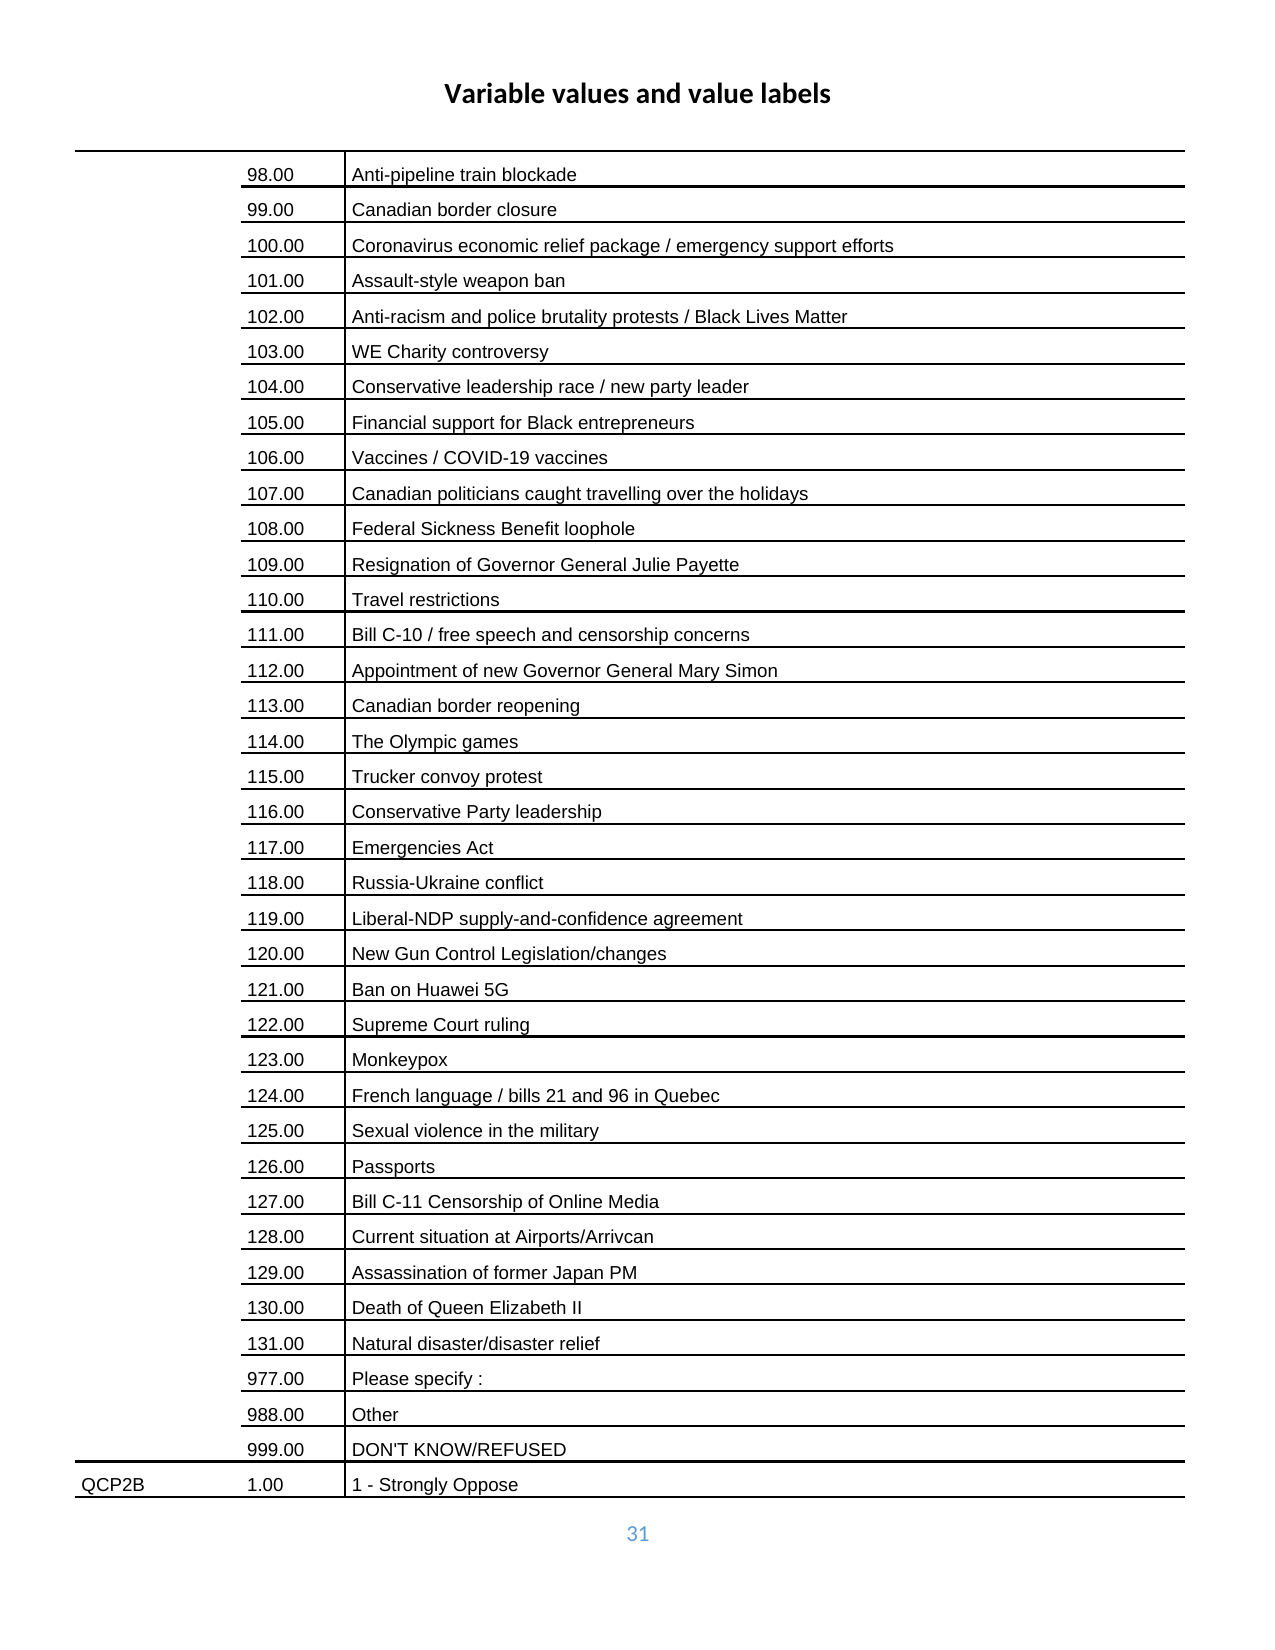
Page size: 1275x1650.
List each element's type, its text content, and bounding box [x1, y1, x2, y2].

table_cell Canadian border closure [346, 188, 1185, 221]
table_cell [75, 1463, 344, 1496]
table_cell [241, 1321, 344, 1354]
table_cell 109.00 [241, 542, 344, 575]
table_cell Resignation of Governor General Julie Payette [346, 542, 1185, 575]
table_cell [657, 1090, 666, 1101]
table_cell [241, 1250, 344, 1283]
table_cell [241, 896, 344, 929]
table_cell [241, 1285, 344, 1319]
table_cell 110.00 [241, 577, 344, 610]
table_cell 115.00 [241, 754, 344, 787]
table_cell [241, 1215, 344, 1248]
table_cell The Olympic games [346, 719, 1185, 752]
table_cell 112.00 [241, 648, 344, 681]
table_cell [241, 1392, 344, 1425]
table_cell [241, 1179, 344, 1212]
table_cell Vaccines / COVID-19 vaccines [346, 435, 1185, 469]
table_cell 108.00 [241, 506, 344, 539]
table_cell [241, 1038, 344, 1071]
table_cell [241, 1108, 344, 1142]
table_cell Trucker convoy protest [346, 754, 1185, 787]
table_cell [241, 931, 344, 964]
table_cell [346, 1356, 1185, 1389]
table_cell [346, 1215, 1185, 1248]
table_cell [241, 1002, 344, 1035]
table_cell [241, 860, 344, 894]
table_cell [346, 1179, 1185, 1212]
table_cell 102.00 [241, 294, 344, 327]
table_cell Travel restrictions [346, 577, 1185, 610]
table_cell 107.00 [241, 471, 344, 504]
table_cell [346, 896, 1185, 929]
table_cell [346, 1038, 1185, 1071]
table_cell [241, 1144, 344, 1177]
table_cell Canadian politicians caught travelling over the holidays [346, 471, 1185, 504]
table_cell Bill C-10 / free speech and censorship concerns [346, 613, 1185, 646]
table_cell 99.00 [241, 188, 344, 221]
table_cell 98.00 [241, 152, 344, 185]
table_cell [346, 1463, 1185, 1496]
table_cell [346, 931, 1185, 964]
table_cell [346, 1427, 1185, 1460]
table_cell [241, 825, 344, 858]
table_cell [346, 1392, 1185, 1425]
table_cell 113.00 [241, 683, 344, 717]
table_cell Anti-racism and police brutality protests / Black Lives Matter [346, 294, 1185, 327]
table_cell Appointment of new Governor General Mary Simon [346, 648, 1185, 681]
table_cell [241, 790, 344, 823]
table_cell 101.00 [241, 258, 344, 292]
table_cell Coronavirus economic relief package / emergency support efforts [346, 223, 1185, 256]
table_cell Conservative leadership race / new party leader [346, 365, 1185, 398]
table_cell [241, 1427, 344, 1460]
table_cell 103.00 [241, 329, 344, 362]
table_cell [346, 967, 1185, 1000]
table_cell 105.00 [241, 400, 344, 433]
table_cell 104.00 [241, 365, 344, 398]
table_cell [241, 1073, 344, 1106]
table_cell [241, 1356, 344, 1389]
table_cell WE Charity controversy [346, 329, 1185, 362]
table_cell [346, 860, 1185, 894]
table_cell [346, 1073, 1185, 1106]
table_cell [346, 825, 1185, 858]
table_cell 114.00 [241, 719, 344, 752]
table_cell 111.00 [241, 613, 344, 646]
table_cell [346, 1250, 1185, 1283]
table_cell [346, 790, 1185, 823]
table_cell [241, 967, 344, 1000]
table_cell Federal Sickness Benefit loophole [346, 506, 1185, 539]
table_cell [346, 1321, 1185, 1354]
table_cell 100.00 [241, 223, 344, 256]
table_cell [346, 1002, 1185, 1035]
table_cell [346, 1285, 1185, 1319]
table_cell Assault-style weapon ban [346, 258, 1185, 292]
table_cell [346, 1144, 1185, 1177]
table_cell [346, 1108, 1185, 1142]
table_cell Financial support for Black entrepreneurs [346, 400, 1185, 433]
table_cell 106.00 [241, 435, 344, 469]
table_cell Canadian border reopening [346, 683, 1185, 717]
table_cell Anti-pipeline train blockade [346, 152, 1185, 185]
